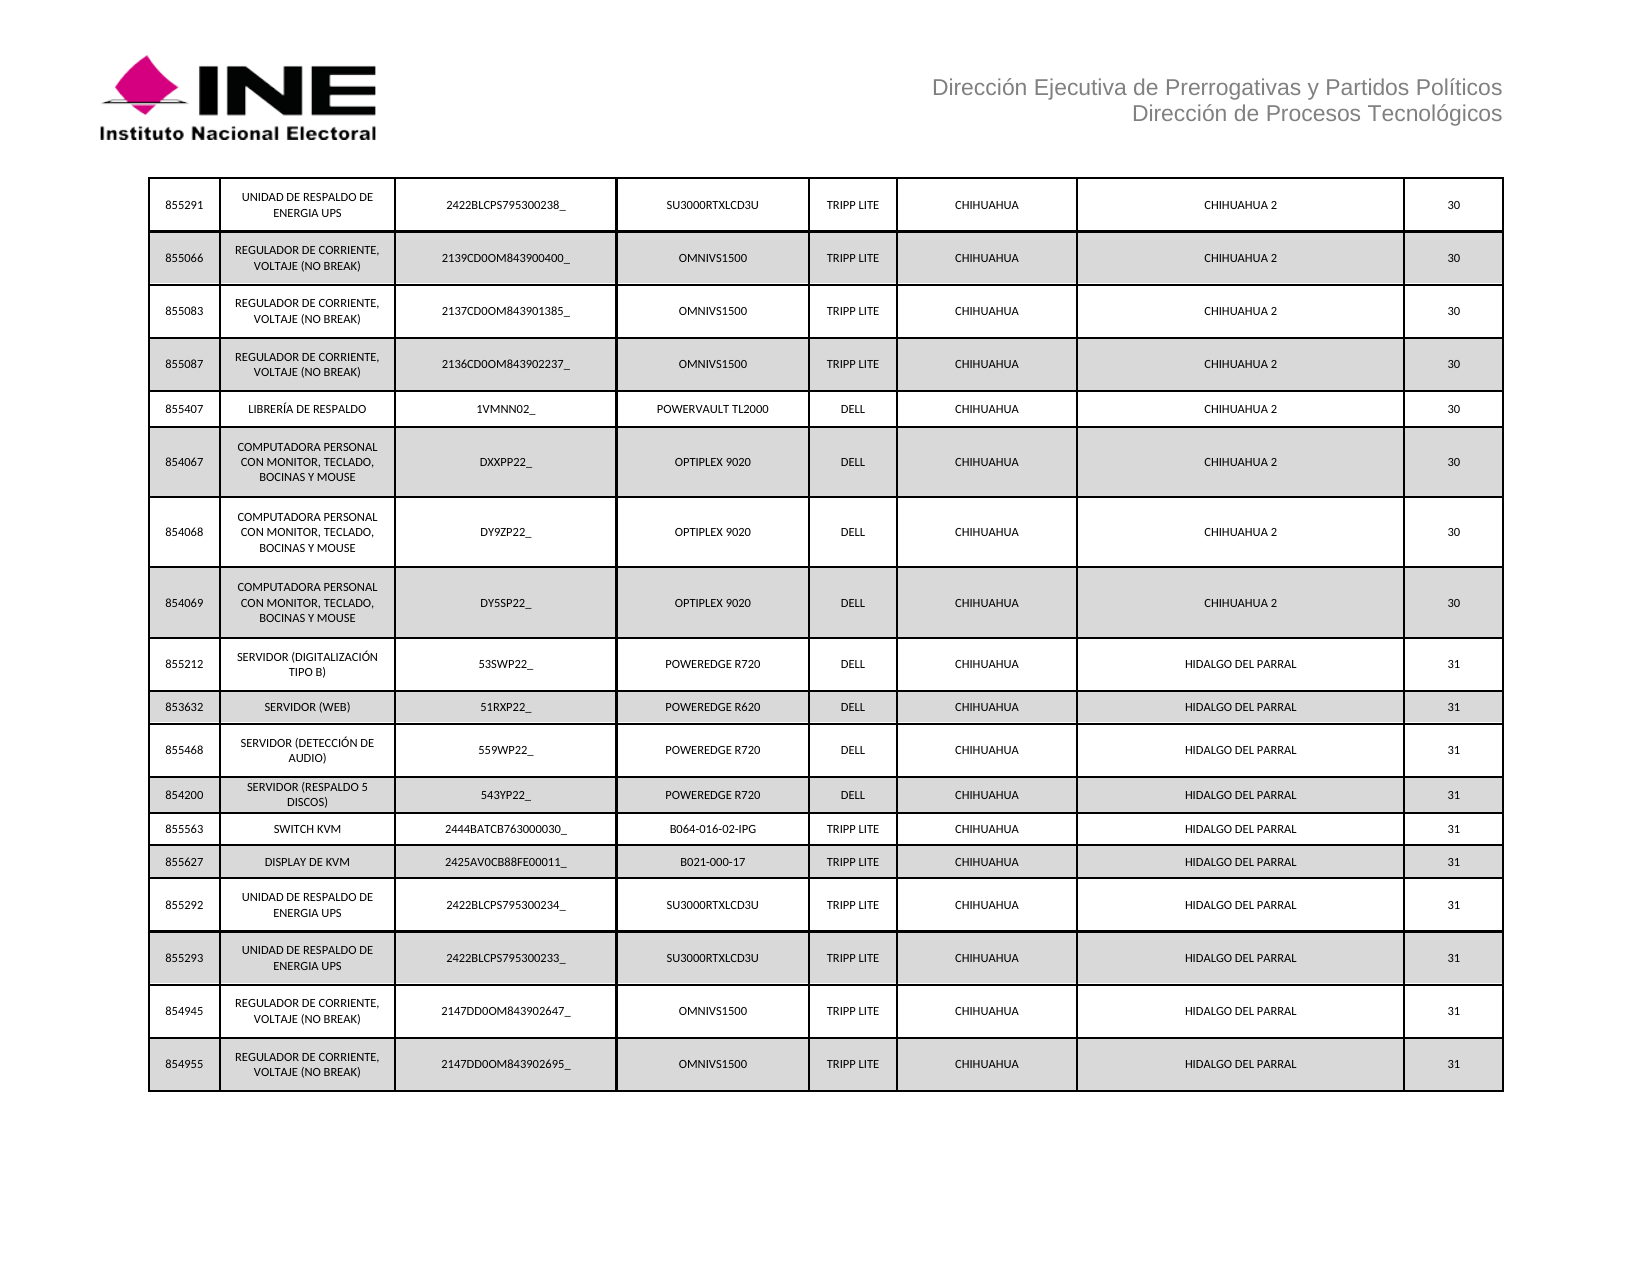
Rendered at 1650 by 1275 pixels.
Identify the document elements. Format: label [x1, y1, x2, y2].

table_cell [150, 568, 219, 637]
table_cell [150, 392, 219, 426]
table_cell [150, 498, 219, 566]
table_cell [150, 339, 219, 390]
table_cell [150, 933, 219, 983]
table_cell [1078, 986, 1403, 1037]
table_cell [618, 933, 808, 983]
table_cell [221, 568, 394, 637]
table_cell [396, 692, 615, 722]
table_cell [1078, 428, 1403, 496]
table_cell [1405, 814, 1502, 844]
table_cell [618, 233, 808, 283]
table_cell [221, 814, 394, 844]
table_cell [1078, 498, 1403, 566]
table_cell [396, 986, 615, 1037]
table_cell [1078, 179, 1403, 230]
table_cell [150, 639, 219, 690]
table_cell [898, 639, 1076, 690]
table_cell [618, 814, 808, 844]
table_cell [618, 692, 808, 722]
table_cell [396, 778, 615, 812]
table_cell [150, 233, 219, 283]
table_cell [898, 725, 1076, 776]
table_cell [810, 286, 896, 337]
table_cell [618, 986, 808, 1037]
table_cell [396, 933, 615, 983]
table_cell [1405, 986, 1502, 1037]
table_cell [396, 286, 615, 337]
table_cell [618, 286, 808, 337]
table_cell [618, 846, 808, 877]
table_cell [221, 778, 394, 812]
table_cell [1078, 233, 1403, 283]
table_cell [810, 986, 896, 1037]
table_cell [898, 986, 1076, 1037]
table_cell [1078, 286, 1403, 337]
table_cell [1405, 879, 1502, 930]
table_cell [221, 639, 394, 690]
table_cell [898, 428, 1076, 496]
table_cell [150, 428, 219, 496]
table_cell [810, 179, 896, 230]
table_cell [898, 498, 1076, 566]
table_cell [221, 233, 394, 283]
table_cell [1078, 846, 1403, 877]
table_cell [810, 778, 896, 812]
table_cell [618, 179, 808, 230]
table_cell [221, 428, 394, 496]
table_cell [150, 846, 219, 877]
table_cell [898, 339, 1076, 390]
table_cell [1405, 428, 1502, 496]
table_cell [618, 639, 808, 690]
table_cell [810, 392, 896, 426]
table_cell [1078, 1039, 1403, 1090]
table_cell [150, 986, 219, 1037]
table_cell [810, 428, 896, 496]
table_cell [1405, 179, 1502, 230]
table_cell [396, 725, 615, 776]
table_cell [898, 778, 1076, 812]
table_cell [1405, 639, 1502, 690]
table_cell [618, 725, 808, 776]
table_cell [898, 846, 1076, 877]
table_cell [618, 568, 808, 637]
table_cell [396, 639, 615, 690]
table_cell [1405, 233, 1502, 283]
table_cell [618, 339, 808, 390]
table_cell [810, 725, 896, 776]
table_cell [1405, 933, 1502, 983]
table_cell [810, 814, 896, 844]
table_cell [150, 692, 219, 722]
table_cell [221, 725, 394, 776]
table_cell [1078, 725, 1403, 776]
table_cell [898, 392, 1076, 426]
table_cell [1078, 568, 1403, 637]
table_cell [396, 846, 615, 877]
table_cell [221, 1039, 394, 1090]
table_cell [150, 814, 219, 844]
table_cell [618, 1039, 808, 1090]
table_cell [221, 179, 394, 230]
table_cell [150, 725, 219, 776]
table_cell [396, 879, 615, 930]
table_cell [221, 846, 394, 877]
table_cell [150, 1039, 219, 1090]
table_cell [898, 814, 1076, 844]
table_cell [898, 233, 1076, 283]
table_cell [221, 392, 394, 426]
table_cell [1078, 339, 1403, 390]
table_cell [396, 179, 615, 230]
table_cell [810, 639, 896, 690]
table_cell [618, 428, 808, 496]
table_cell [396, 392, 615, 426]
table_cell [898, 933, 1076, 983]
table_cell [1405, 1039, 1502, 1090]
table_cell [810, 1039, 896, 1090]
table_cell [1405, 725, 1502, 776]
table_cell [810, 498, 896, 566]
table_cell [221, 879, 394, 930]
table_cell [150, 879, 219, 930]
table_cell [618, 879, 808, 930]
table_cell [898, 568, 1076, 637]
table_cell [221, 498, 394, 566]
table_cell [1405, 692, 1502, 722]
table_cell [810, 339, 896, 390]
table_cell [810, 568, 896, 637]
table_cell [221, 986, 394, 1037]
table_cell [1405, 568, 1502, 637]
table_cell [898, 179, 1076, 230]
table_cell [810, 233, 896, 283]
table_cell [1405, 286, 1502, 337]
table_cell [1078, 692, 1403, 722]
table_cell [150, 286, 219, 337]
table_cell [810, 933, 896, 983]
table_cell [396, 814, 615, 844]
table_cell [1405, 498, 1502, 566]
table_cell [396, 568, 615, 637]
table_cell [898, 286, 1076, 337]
picture [100, 55, 376, 140]
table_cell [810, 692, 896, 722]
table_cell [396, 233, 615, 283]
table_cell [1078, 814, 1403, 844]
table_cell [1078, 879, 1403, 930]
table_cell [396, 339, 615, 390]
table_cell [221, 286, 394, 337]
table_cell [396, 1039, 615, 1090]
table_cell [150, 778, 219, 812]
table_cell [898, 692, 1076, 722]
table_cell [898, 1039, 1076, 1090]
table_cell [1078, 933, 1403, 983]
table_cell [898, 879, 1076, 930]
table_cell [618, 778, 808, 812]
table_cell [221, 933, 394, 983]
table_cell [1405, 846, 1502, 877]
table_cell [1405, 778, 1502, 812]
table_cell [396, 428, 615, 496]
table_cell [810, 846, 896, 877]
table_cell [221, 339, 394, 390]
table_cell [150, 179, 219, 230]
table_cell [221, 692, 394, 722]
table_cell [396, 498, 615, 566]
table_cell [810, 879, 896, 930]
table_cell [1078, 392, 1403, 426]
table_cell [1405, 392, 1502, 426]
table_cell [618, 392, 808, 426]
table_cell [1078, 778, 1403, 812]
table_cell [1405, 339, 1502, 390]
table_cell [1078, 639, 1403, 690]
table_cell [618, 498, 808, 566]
